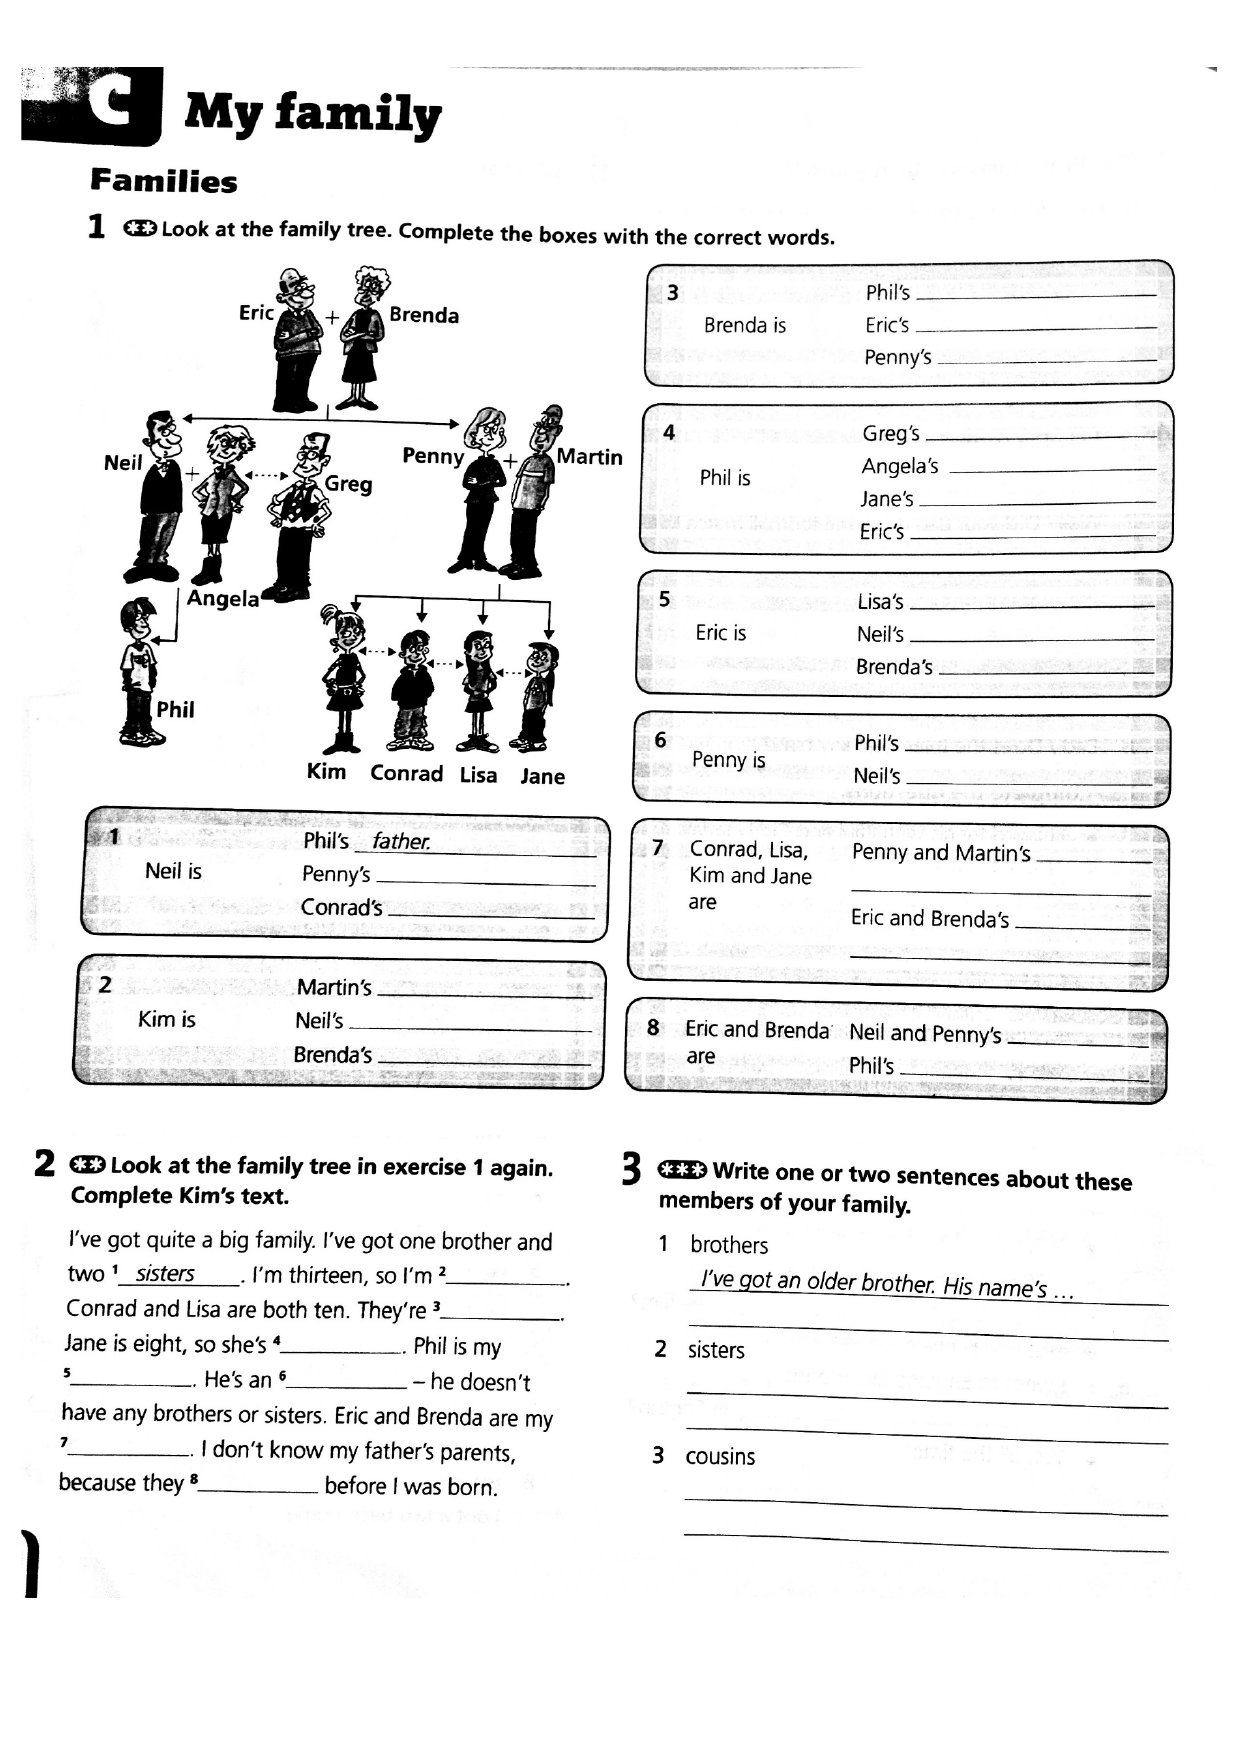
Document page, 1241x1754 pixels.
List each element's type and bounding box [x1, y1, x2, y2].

picture [20, 67, 1217, 1595]
